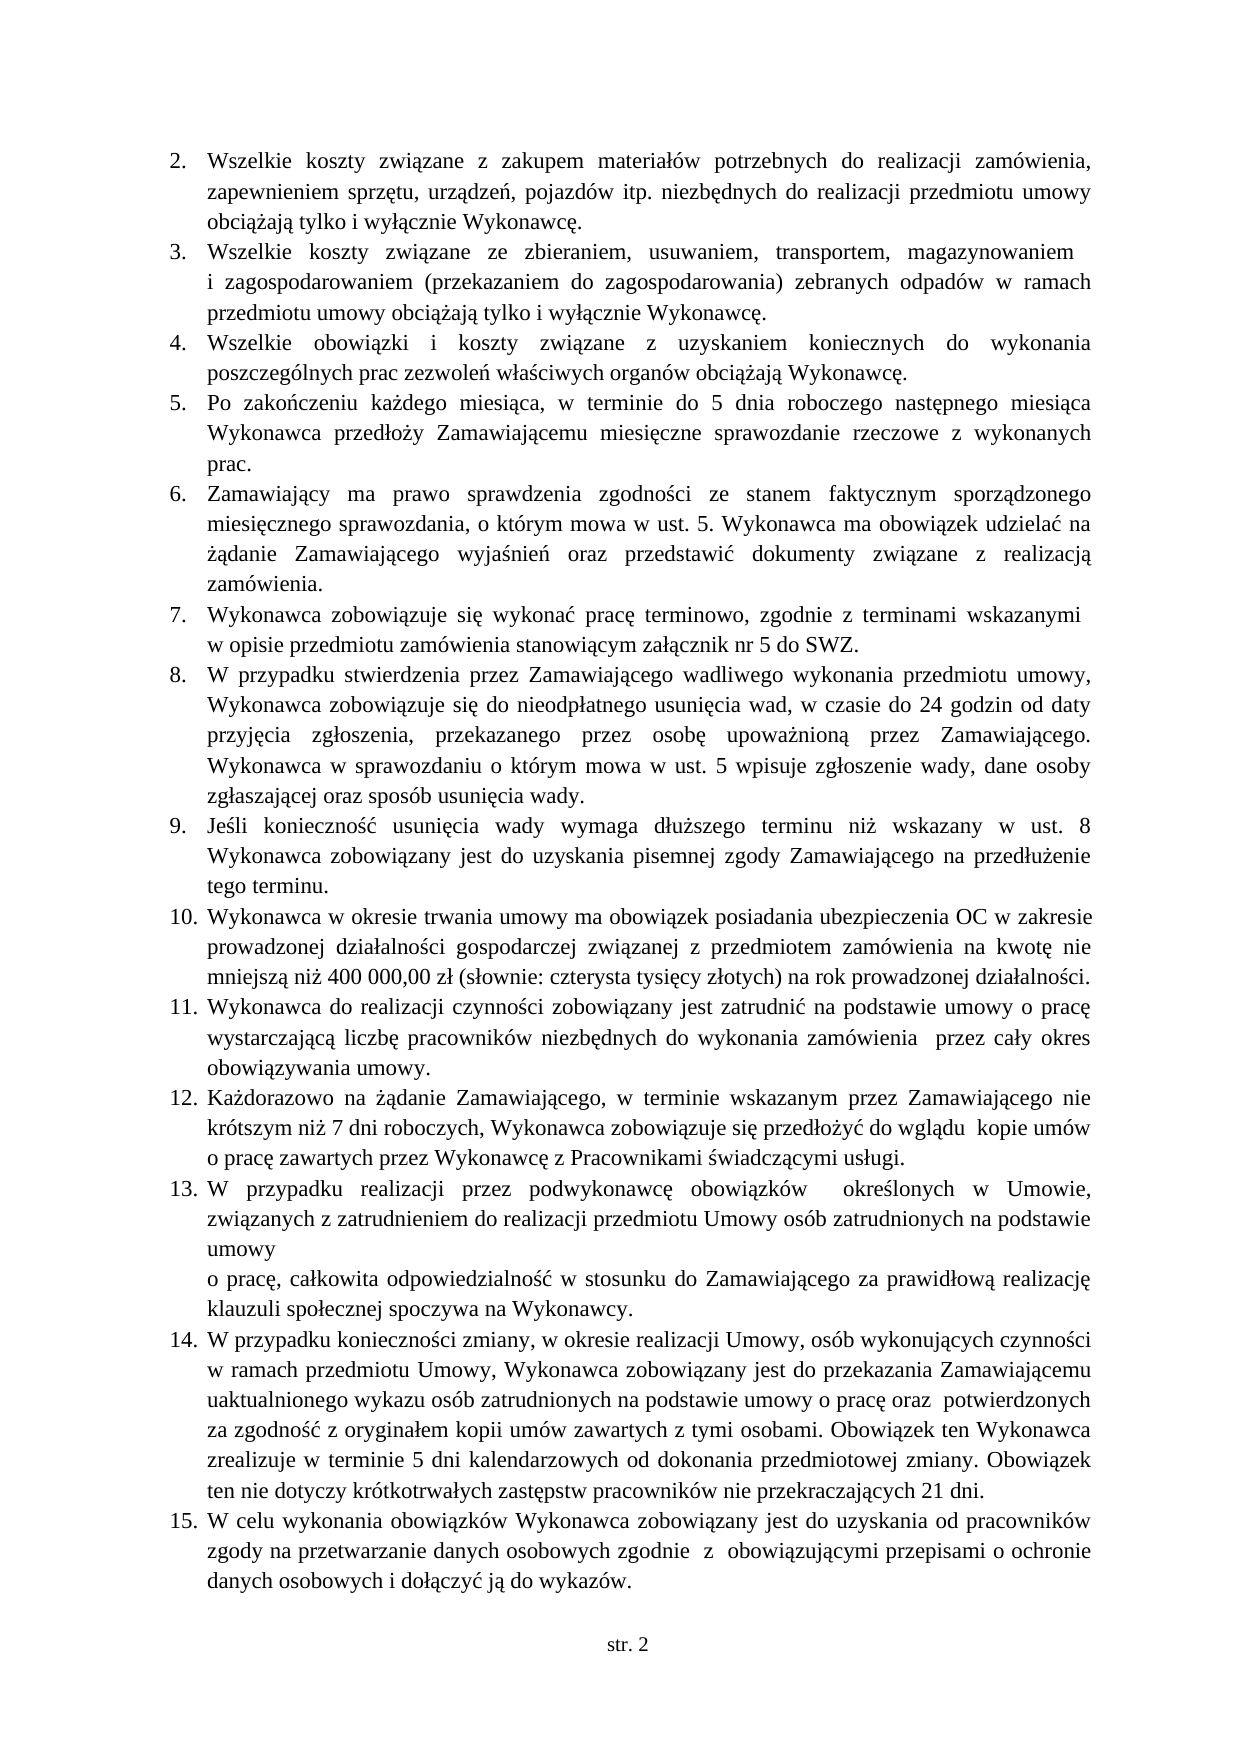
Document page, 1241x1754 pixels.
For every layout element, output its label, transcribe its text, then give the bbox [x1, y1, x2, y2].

list Wszelkie koszty związane ze zbieraniem, usuwaniem, transportem, magazynowaniem i zagospodarowaniem (przekazaniem do zagospodarowania) zebranych odpadów w ramach przedmiotu umowy obciążają tylko i wyłącznie Wykonawcę. [169, 238, 1093, 325]
list W przypadku konieczności zmiany, w okresie realizacji Umowy, osób wykonujących czynności w ramach przedmiotu Umowy, Wykonawca zobowiązany jest do przekazania Zamawiającemu uaktualnionego wykazu osób zatrudnionych na podstawie umowy o pracę oraz potwierdzonych za zgodność z oryginałem kopii umów zawartych z tymi osobami. Obowiązek ten Wykonawca zrealizuje w terminie 5 dni kalendarzowych od dokonania przedmiotowej zmiany. Obowiązek ten nie dotyczy krótkotrwałych zastępstw pracowników nie przekraczających 21 dni. [169, 1326, 1093, 1503]
list Wykonawca w okresie trwania umowy ma obowiązek posiadania ubezpieczenia OC w zakresie prowadzonej działalności gospodarczej związanej z przedmiotem zamówienia na kwotę nie mniejszą niż 400 000,00 zł (słownie: czterysta tysięcy złotych) na rok prowadzonej działalności. [169, 903, 1093, 989]
list Po zakończeniu każdego miesiąca, w terminie do 5 dnia roboczego następnego miesiąca Wykonawca przedłoży Zamawiającemu miesięczne sprawozdanie rzeczowe z wykonanych prac. [169, 389, 1093, 476]
list W przypadku realizacji przez podwykonawcę obowiązków określonych w Umowie, związanych z zatrudnieniem do realizacji przedmiotu Umowy osób zatrudnionych na podstawie umowy o pracę, całkowita odpowiedzialność w stosunku do Zamawiającego za prawidłową realizację klauzuli społecznej spoczywa na Wykonawcy. [169, 1175, 1093, 1322]
list W celu wykonania obowiązków Wykonawca zobowiązany jest do uzyskania od pracowników zgody na przetwarzanie danych osobowych zgodnie z obowiązującymi przepisami o ochronie danych osobowych i dołączyć ją do wykazów. [169, 1507, 1093, 1594]
list Zamawiający ma prawo sprawdzenia zgodności ze stanem faktycznym sporządzonego miesięcznego sprawozdania, o którym mowa w ust. 5. Wykonawca ma obowiązek udzielać na żądanie Zamawiającego wyjaśnień oraz przedstawić dokumenty związane z realizacją zamówienia. [169, 480, 1093, 597]
list Wszelkie koszty związane z zakupem materiałów potrzebnych do realizacji zamówienia, zapewnieniem sprzętu, urządzeń, pojazdów itp. niezbędnych do realizacji przedmiotu umowy obciążają tylko i wyłącznie Wykonawcę. [169, 148, 1093, 234]
list Każdorazowo na żądanie Zamawiającego, w terminie wskazanym przez Zamawiającego nie krótszym niż 7 dni roboczych, Wykonawca zobowiązuje się przedłożyć do wglądu kopie umów o pracę zawartych przez Wykonawcę z Pracownikami świadczącymi usługi. [169, 1084, 1093, 1171]
list Wszelkie obowiązki i koszty związane z uzyskaniem koniecznych do wykonania poszczególnych prac zezwoleń właściwych organów obciążają Wykonawcę. [169, 329, 1093, 385]
list Wykonawca zobowiązuje się wykonać pracę terminowo, zgodnie z terminami wskazanymi w opisie przedmiotu zamówienia stanowiącym załącznik nr 5 do SWZ. [169, 601, 1093, 657]
list W przypadku stwierdzenia przez Zamawiającego wadliwego wykonania przedmiotu umowy, Wykonawca zobowiązuje się do nieodpłatnego usunięcia wad, w czasie do 24 godzin od daty przyjęcia zgłoszenia, przekazanego przez osobę upoważnioną przez Zamawiającego. Wykonawca w sprawozdaniu o którym mowa w ust. 5 wpisuje zgłoszenie wady, dane osoby zgłaszającej oraz sposób usunięcia wady. [169, 661, 1093, 808]
list Wykonawca do realizacji czynności zobowiązany jest zatrudnić na podstawie umowy o pracę wystarczającą liczbę pracowników niezbędnych do wykonania zamówienia przez cały okres obowiązywania umowy. [169, 993, 1093, 1080]
list Jeśli konieczność usunięcia wady wymaga dłuższego terminu niż wskazany w ust. 8 Wykonawca zobowiązany jest do uzyskania pisemnej zgody Zamawiającego na przedłużenie tego terminu. [169, 812, 1093, 899]
